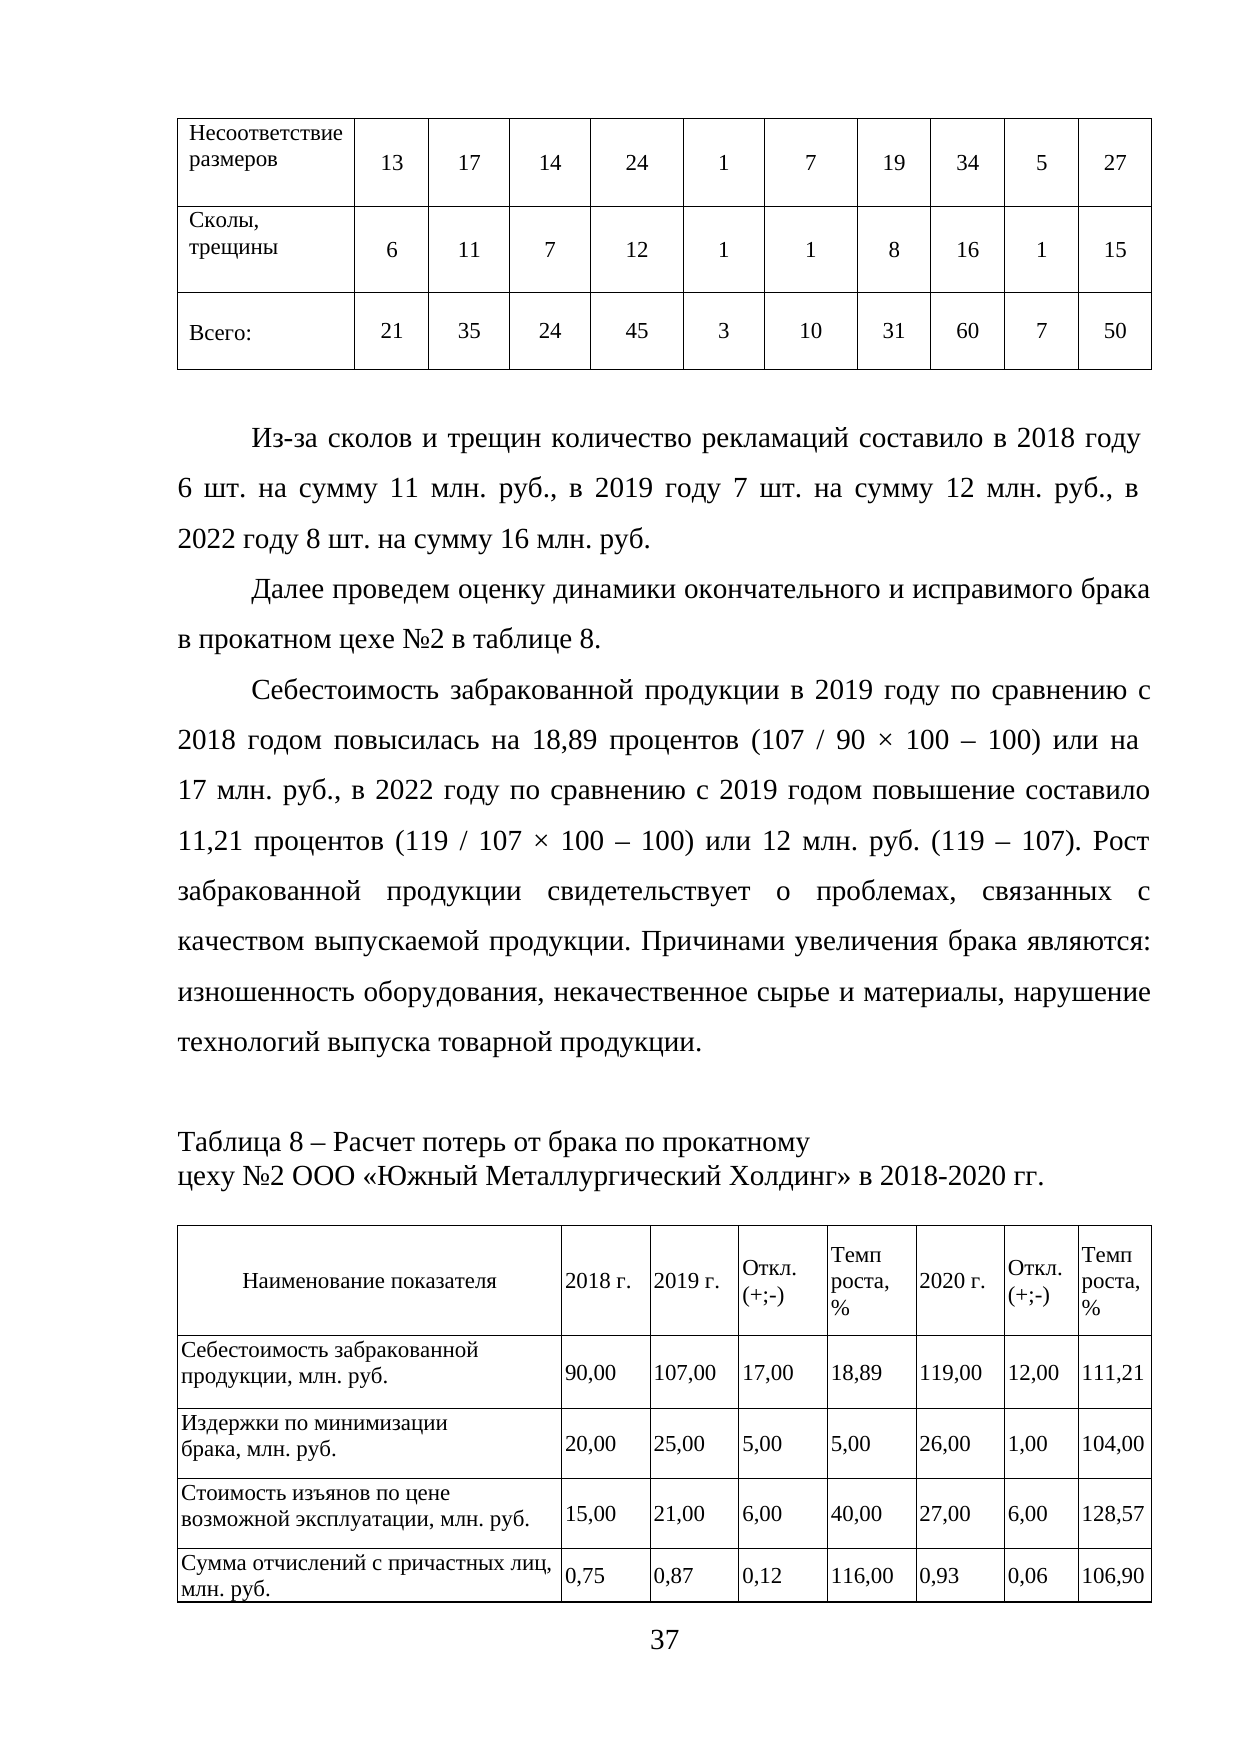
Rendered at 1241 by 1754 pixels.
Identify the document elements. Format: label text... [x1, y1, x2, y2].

table_cell 25,00 [651, 1409, 738, 1478]
table_cell Всего: [178, 293, 354, 369]
text цеху №2 ООО «Южный Металлургический Холдинг» в 2018-2020 гг. [177, 1158, 1152, 1192]
table_cell 5 [1005, 119, 1078, 206]
table_cell Сколы, трещины [178, 207, 354, 292]
table_header Откл. (+;-) [739, 1226, 827, 1335]
table_header 2019 г. [651, 1226, 738, 1335]
table_cell 116,00 [828, 1549, 916, 1601]
table_cell 6,00 [1005, 1479, 1078, 1548]
table_cell 34 [931, 119, 1004, 206]
table_header Темп роста, % [828, 1226, 916, 1335]
table_cell 7 [510, 207, 590, 292]
table_cell 21 [355, 293, 428, 369]
table_cell 0,12 [739, 1549, 827, 1601]
table_cell 90,00 [562, 1336, 650, 1408]
table_cell 5,00 [828, 1409, 916, 1478]
table_cell 0,87 [651, 1549, 738, 1601]
table_cell 111,21 [1079, 1336, 1151, 1408]
table_cell 5,00 [739, 1409, 827, 1478]
table_cell 17,00 [739, 1336, 827, 1408]
table_cell 31 [858, 293, 930, 369]
table_cell 1 [1005, 207, 1078, 292]
table_cell 16 [931, 207, 1004, 292]
table_cell 15,00 [562, 1479, 650, 1548]
table_cell 7 [1005, 293, 1078, 369]
table_cell 6 [355, 207, 428, 292]
text Далее проведем оценку динамики окончательного и исправимого брака в прокатном цехе №2 в таблице 8. [177, 571, 1152, 655]
table_cell 21,00 [651, 1479, 738, 1548]
table_cell 7 [765, 119, 857, 206]
table_cell 1 [684, 207, 764, 292]
table_cell 20,00 [562, 1409, 650, 1478]
table_cell 1 [684, 119, 764, 206]
table_cell 14 [510, 119, 590, 206]
table_cell 119,00 [917, 1336, 1004, 1408]
table_cell 40,00 [828, 1479, 916, 1548]
table_cell 104,00 [1079, 1409, 1151, 1478]
table_cell 0,06 [1005, 1549, 1078, 1601]
table_header Темп роста, % [1079, 1226, 1151, 1335]
table_cell Издержки по минимизации брака, млн. руб. [178, 1409, 561, 1478]
text Себестоимость забракованной продукции в 2019 году по сравнению с 2018 годом повысилась на 18,89 процентов (107 / 90 × 100 – 100) или на 17 млн. руб., в 2022 году по сравнению с 2019 годом повышение составило 11,21 процентов (119 / 107 × 100 – 100) или 12 млн. руб. (119 – 107). Рост забракованной продукции свидетельствует о проблемах, связанных с качеством выпускаемой продукции. Причинами увеличения брака являются: изношенность оборудования, некачественное сырье и материалы, нарушение технологий выпуска товарной продукции. [177, 672, 1152, 1057]
table_cell 106,90 [1079, 1549, 1151, 1601]
table_header Наименование показателя [178, 1226, 561, 1335]
table_cell 3 [684, 293, 764, 369]
table_cell 0,75 [562, 1549, 650, 1601]
table_header Откл. (+;-) [1005, 1226, 1078, 1335]
table_cell 60 [931, 293, 1004, 369]
table_cell 27,00 [917, 1479, 1004, 1548]
table_cell 45 [591, 293, 683, 369]
table_cell 19 [858, 119, 930, 206]
table_cell 128,57 [1079, 1479, 1151, 1548]
table_cell 13 [355, 119, 428, 206]
table_cell 17 [429, 119, 509, 206]
table_cell 27 [1079, 119, 1151, 206]
table_cell 8 [858, 207, 930, 292]
table_cell 0,93 [917, 1549, 1004, 1601]
table_cell 18,89 [828, 1336, 916, 1408]
table_header 2018 г. [562, 1226, 650, 1335]
table_cell 24 [510, 293, 590, 369]
table_cell 1,00 [1005, 1409, 1078, 1478]
table_cell 24 [591, 119, 683, 206]
text Таблица 8 – Расчет потерь от брака по прокатному [177, 1124, 1152, 1158]
table_cell 50 [1079, 293, 1151, 369]
table_cell Несоответствие размеров [178, 119, 354, 206]
table_header 2020 г. [917, 1226, 1004, 1335]
table_cell 11 [429, 207, 509, 292]
table_cell 35 [429, 293, 509, 369]
table_cell 1 [765, 207, 857, 292]
table_cell Стоимость изъянов по цене возможной эксплуатации, млн. руб. [178, 1479, 561, 1548]
table_cell 12,00 [1005, 1336, 1078, 1408]
table_cell Себестоимость забракованной продукции, млн. руб. [178, 1336, 561, 1408]
table_cell 12 [591, 207, 683, 292]
table_cell Сумма отчислений с причастных лиц, млн. руб. [178, 1549, 561, 1601]
text Из-за сколов и трещин количество рекламаций составило в 2018 году 6 шт. на сумму 11 млн. руб., в 2019 году 7 шт. на сумму 12 млн. руб., в 2022 году 8 шт. на сумму 16 млн. руб. [177, 420, 1152, 554]
table_cell 10 [765, 293, 857, 369]
table_cell 15 [1079, 207, 1151, 292]
table_cell 26,00 [917, 1409, 1004, 1478]
table_cell 6,00 [739, 1479, 827, 1548]
table_cell 107,00 [651, 1336, 738, 1408]
